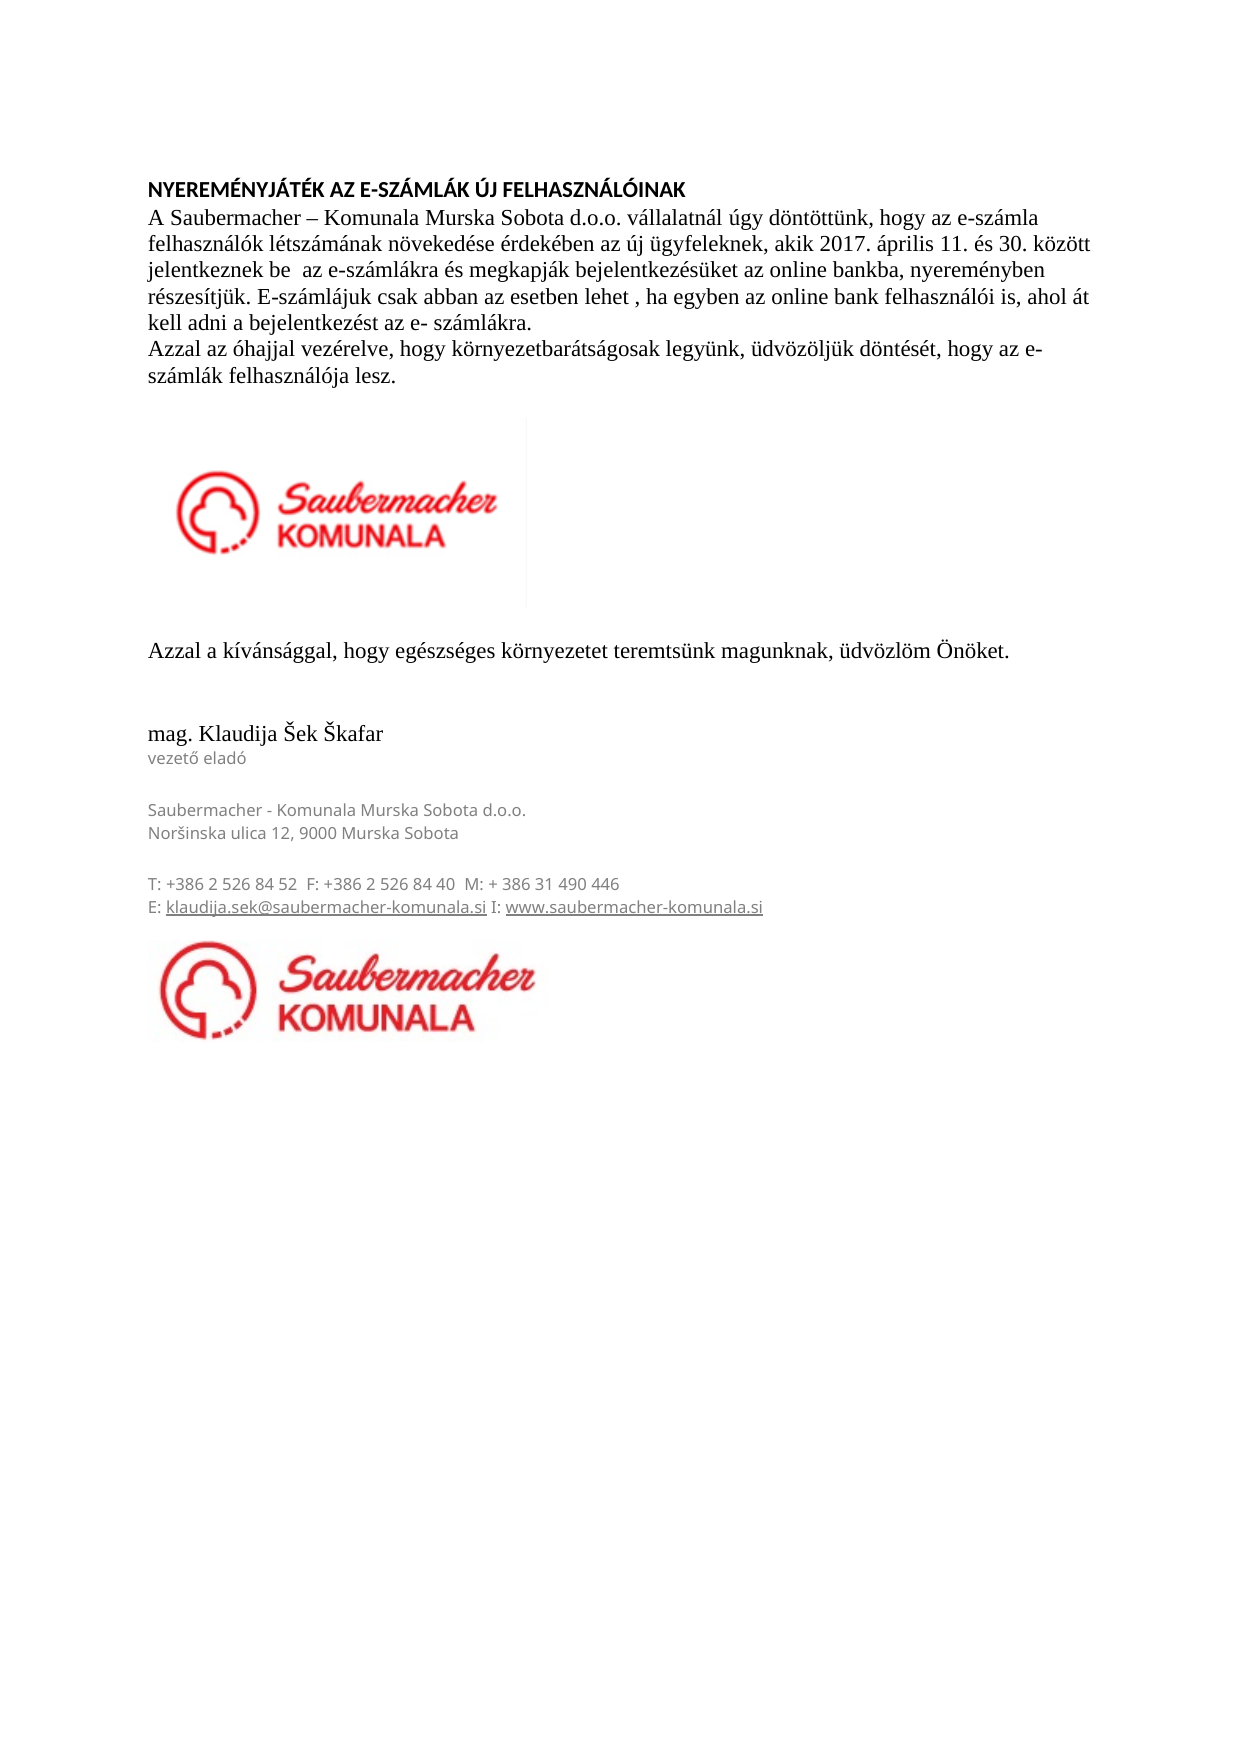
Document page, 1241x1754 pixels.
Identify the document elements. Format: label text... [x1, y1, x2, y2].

text A Saubermacher – Komunala Murska Sobota d.o.o. vállalatnál úgy döntöttünk, hogy az e-számla felhasználók létszámának növekedése érdekében az új ügyfeleknek, akik 2017. április 11. és 30. között jelentkeznek be az e-számlákra és megkapják bejelentkezésüket az online bankba, nyereményben részesítjük. E-számlájuk csak abban az esetben lehet , ha egyben az online bank felhasználói is, ahol át kell adni a bejelentkezést az e- számlákra. [148, 204, 1093, 335]
text mag. Klaudija Šek Škafar vezető eladó [148, 720, 1093, 769]
text Azzal a kívánsággal, hogy egészséges környezetet teremtsünk magunknak, üdvözlöm Önöket. [148, 637, 1093, 663]
text NYEREMÉNYJÁTÉK AZ E-SZÁMLÁK ÚJ FELHASZNÁLÓINAK [148, 176, 1093, 204]
text Saubermacher - Komunala Murska Sobota d.o.o. Noršinska ulica 12, 9000 Murska Sobota T: +386 2 526 84 52 F: +386 2 526 84 40 M: + 386 31 490 446 E: klaudija.sek@saubermacher-komunala.si I: www.saubermacher-komunala.si [148, 799, 1093, 918]
text Azzal az óhajjal vezérelve, hogy környezetbarátságosak legyünk, üdvözöljük döntését, hogy az e-számlák felhasználója lesz. [148, 335, 1093, 388]
picture [147, 416, 528, 609]
picture [147, 940, 551, 1054]
